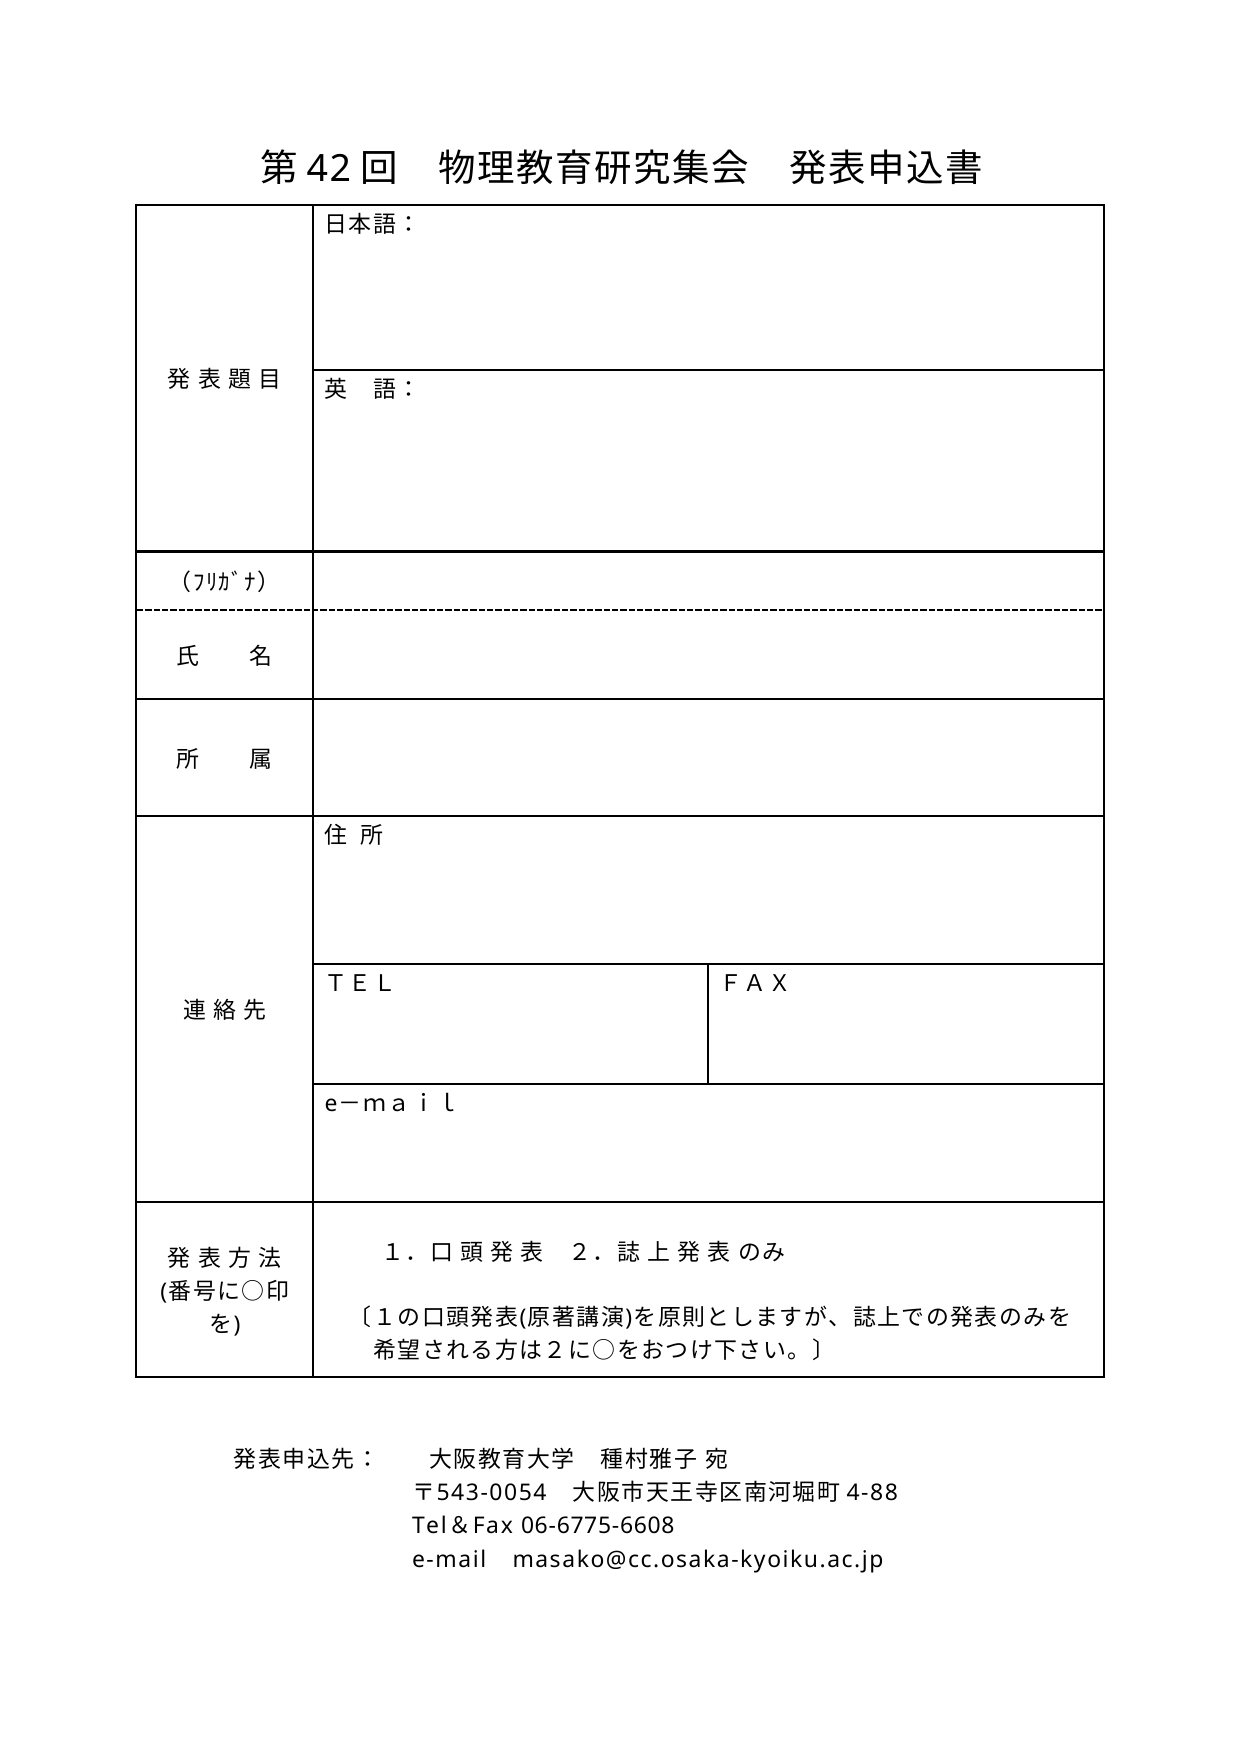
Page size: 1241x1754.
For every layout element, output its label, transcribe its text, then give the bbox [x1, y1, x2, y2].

text Tel＆Fax 06-6775-6608 [412, 1507, 1107, 1541]
table_cell 連 絡 先 [137, 817, 312, 1201]
table_cell ＦＡＸ [709, 965, 1103, 1083]
table_header 発 表 題 目 [137, 206, 312, 550]
text 発表申込先： 大阪教育大学 種村雅子 宛 [136, 1441, 1107, 1474]
table_cell 英 語： [314, 371, 1103, 550]
table_cell 住 所 [314, 817, 1103, 963]
table_cell [314, 700, 1103, 814]
text e-mail masako@cc.osaka-kyoiku.ac.jp [136, 1541, 1107, 1574]
table_cell [314, 609, 1103, 698]
table_cell （ﾌﾘｶﾞﾅ） [137, 553, 312, 609]
text 〒543-0054 大阪市天王寺区南河堀町4-88 [412, 1474, 1107, 1507]
table_cell 氏 名 [137, 609, 312, 698]
table_cell １．口 頭 発 表 ２．誌 上 発 表 のみ 〔１の口頭発表(原著講演)を原則としますが、誌上での発表のみを 希望される方は２に○をおつけ下さい。〕 [314, 1203, 1103, 1376]
table_header 日本語： [314, 206, 1103, 369]
table_cell e－ｍａｉｌ [314, 1085, 1103, 1201]
table_cell [314, 553, 1103, 609]
table_cell 所 属 [137, 700, 312, 814]
table_cell 発 表 方 法 (番号に○印を) [137, 1203, 312, 1376]
text 第42回 物理教育研究集会 発表申込書 [136, 138, 1107, 192]
table_cell ＴＥＬ [314, 965, 707, 1083]
